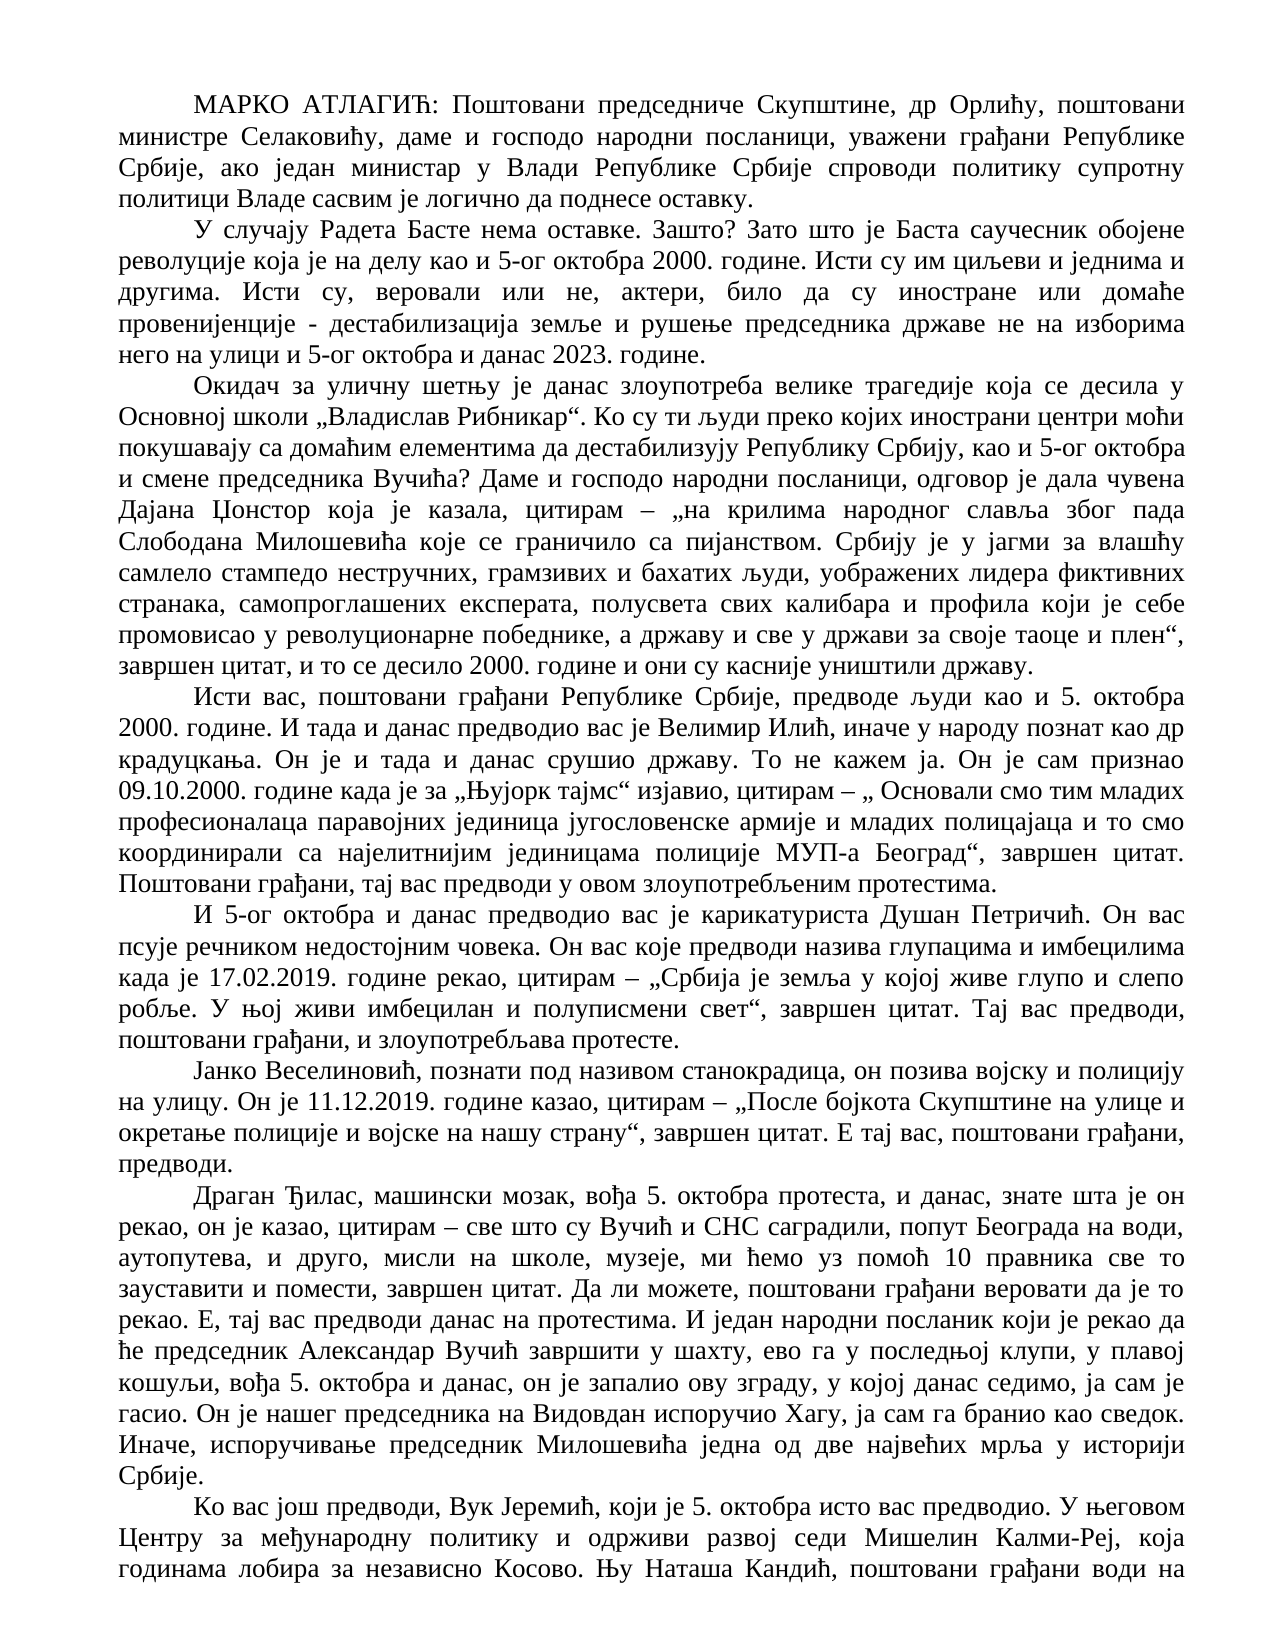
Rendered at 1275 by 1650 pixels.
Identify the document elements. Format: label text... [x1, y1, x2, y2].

text Јанко Веселиновић, познати под називом станокрадица, он позива војску и полицију на улицу. Он је 11.12.2019. године казао, цитирам – „После бојкота Скупштине на улице и окретање полиције и војске на нашу страну“, завршен цитат. Е тај вас, поштовани грађани, предводи. [118, 1054, 1186, 1179]
text У случају Радета Басте нема оставке. Зашто? Зато што је Баста саучесник обојене револуције која је на делу као и 5-ог октобра 2000. године. Исти су им циљеви и једнима и другима. Исти су, веровали или не, актери, било да су иностране или домаће провенијенције - дестабилизација земље и рушење председника државе не на изборима него на улици и 5-ог октобра и данас 2023. године. [118, 213, 1186, 369]
text МАРКО АТЛАГИЋ: Поштовани председниче Скупштине, др Орлићу, поштовани министре Селаковићу, даме и господо народни посланици, уважени грађани Републике Србије, ако један министар у Влади Републике Србије спроводи политику супротну политици Владе сасвим је логично да поднесе оставку. [118, 89, 1186, 213]
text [118, 1490, 1186, 1584]
text И 5-ог октобра и данас предводио вас је карикатуриста Душан Петричић. Он вас псује речником недостојним човека. Он вас које предводи назива глупацима и имбецилима када је 17.02.2019. године рекао, цитирам – „Србија је земља у којој живе глупо и слепо робље. У њој живи имбецилан и полуписмени свет“, завршен цитат. Тај вас предводи, поштовани грађани, и злоупотребљава протесте. [118, 898, 1186, 1054]
text Окидач за уличну шетњу је данас злоупотреба велике трагедије која се десила у Основној школи „Владислав Рибникар“. Ко су ти људи преко којих инострани центри моћи покушавају са домаћим елементима да дестабилизују Републику Србију, као и 5-ог октобра и смене председника Вучића? Даме и господо народни посланици, одговор је дала чувена Дајана Џонстор која је казала, цитирам – „на крилима народног славља због пада Слободана Милошевића које се граничило са пијанством. Србију је у јагми за влашћу самлело стампедо нестручних, грамзивих и бахатих људи, уображених лидера фиктивних странака, самопроглашених експерата, полусвета свих калибара и профила који је себе промовисао у револуционарне победнике, а државу и све у држави за своје таоце и плен“, завршен цитат, и то се десило 2000. године и они су касније уништили државу. [118, 369, 1186, 680]
text Исти вас, поштовани грађани Републике Србије, предводе људи као и 5. октобра 2000. године. И тада и данас предводио вас је Велимир Илић, иначе у народу познат као др крадуцкања. Он је и тада и данас срушио државу. То не кажем ја. Он је сам признао 09.10.2000. године када је за „Њујорк тајмс“ изјавио, цитирам – „ Основали смо тим младих професионалаца паравојних јединица југословенске армије и младих полицајаца и то смо координирали са најелитнијим јединицама полиције МУП-а Београд“, завршен цитат. Поштовани грађани, тај вас предводи у овом злоупотребљеним протестима. [118, 680, 1186, 898]
text Драган Ђилас, машински мозак, вођа 5. октобра протеста, и данас, знате шта је он рекао, он је казао, цитирам – све што су Вучић и СНС саградили, попут Београда на води, аутопутева, и друго, мисли на школе, музеје, ми ћемо уз помоћ 10 правника све то зауставити и помести, завршен цитат. Да ли можете, поштовани грађани веровати да је то рекао. Е, тај вас предводи данас на протестима. И један народни посланик који је рекао да ће председник Александар Вучић завршити у шахту, ево га у последњој клупи, у плавој кошуљи, вођа 5. октобра и данас, он је запалио ову зграду, у којој данас седимо, ја сам је гасио. Он је нашег председника на Видовдан испоручио Хагу, ја сам га бранио као сведок. Иначе, испоручивање председник Милошевића једна од две највећих мрља у историји Србије. [118, 1179, 1186, 1490]
